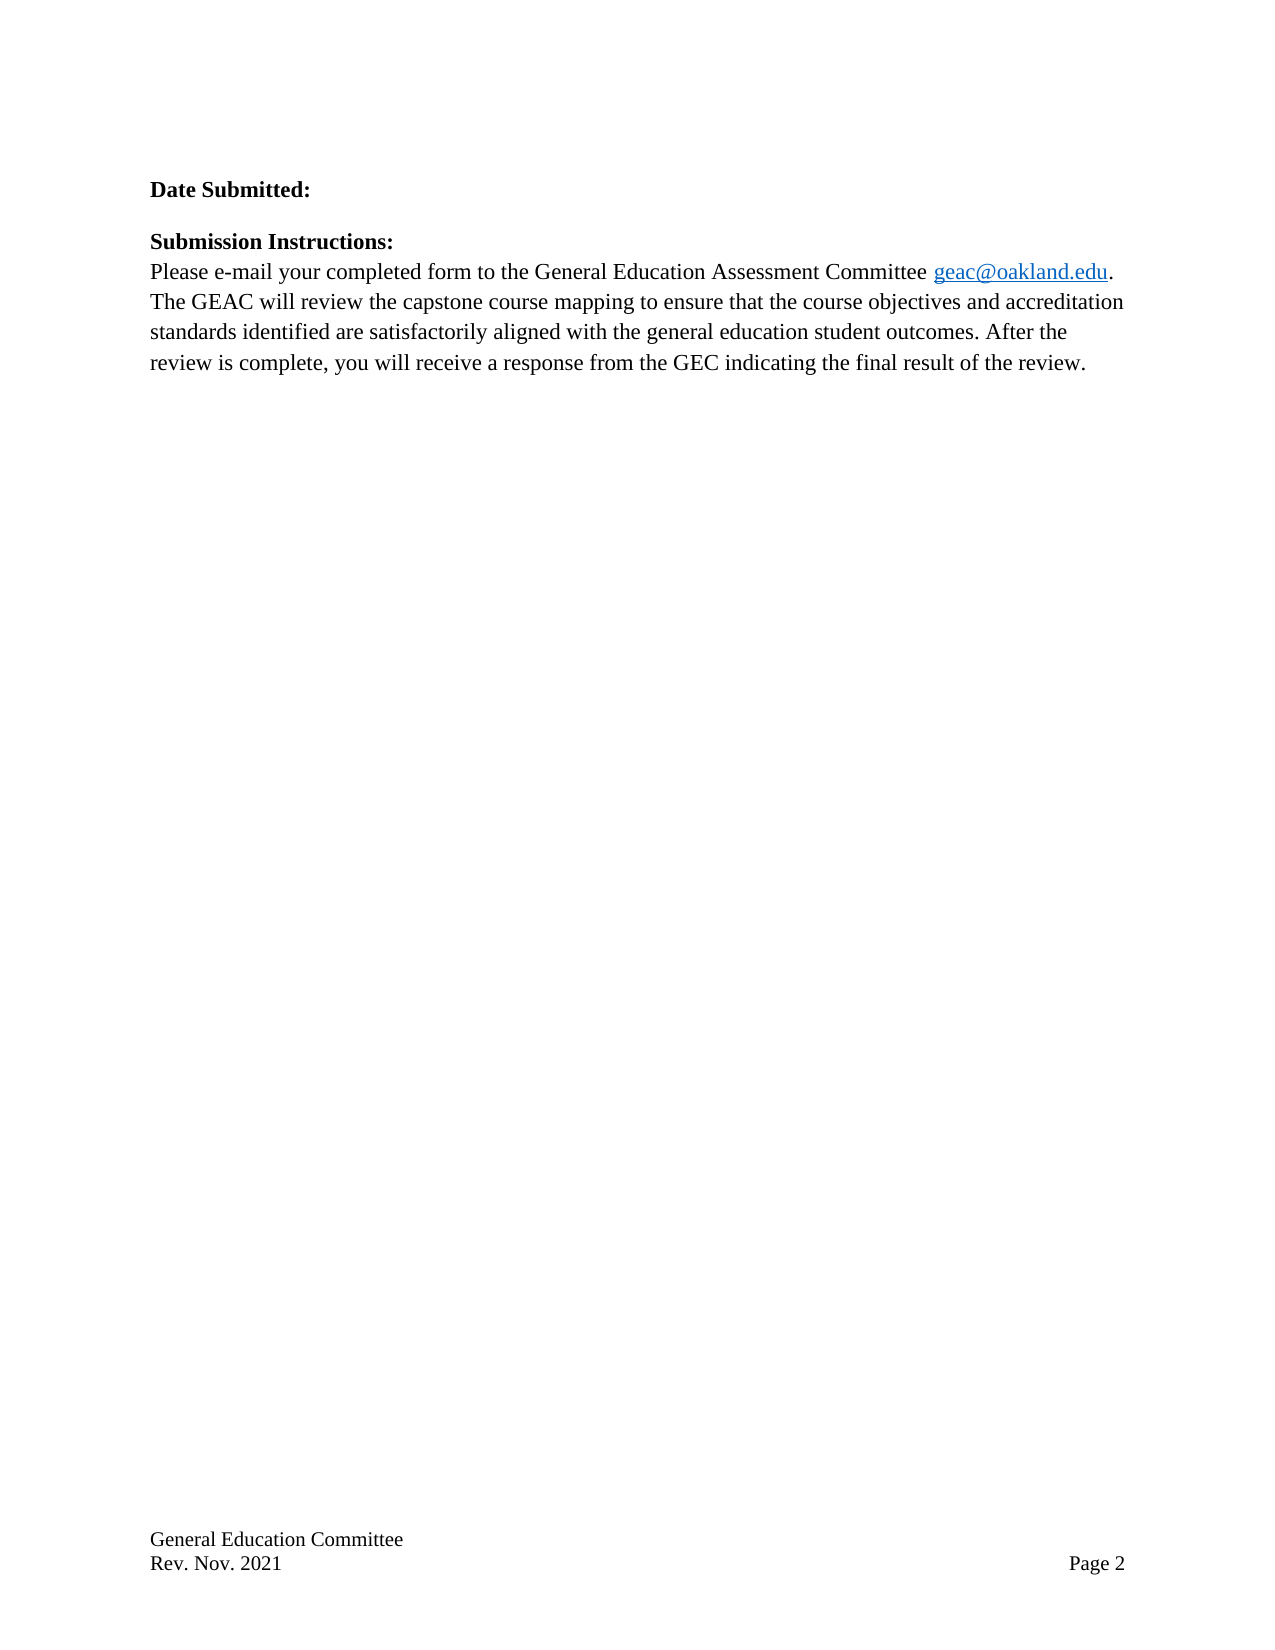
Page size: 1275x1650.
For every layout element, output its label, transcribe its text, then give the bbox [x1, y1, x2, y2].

text Date Submitted: [150, 176, 1125, 203]
text Please e-mail your completed form to the General Education Assessment Committee geac@oakland.edu. The GEAC will review the capstone course mapping to ensure that the course objectives and accreditation standards identified are satisfactorily aligned with the general education student outcomes. After the review is complete, you will receive a response from the GEC indicating the final result of the review. [150, 258, 1125, 375]
text Submission Instructions: [150, 228, 1125, 254]
